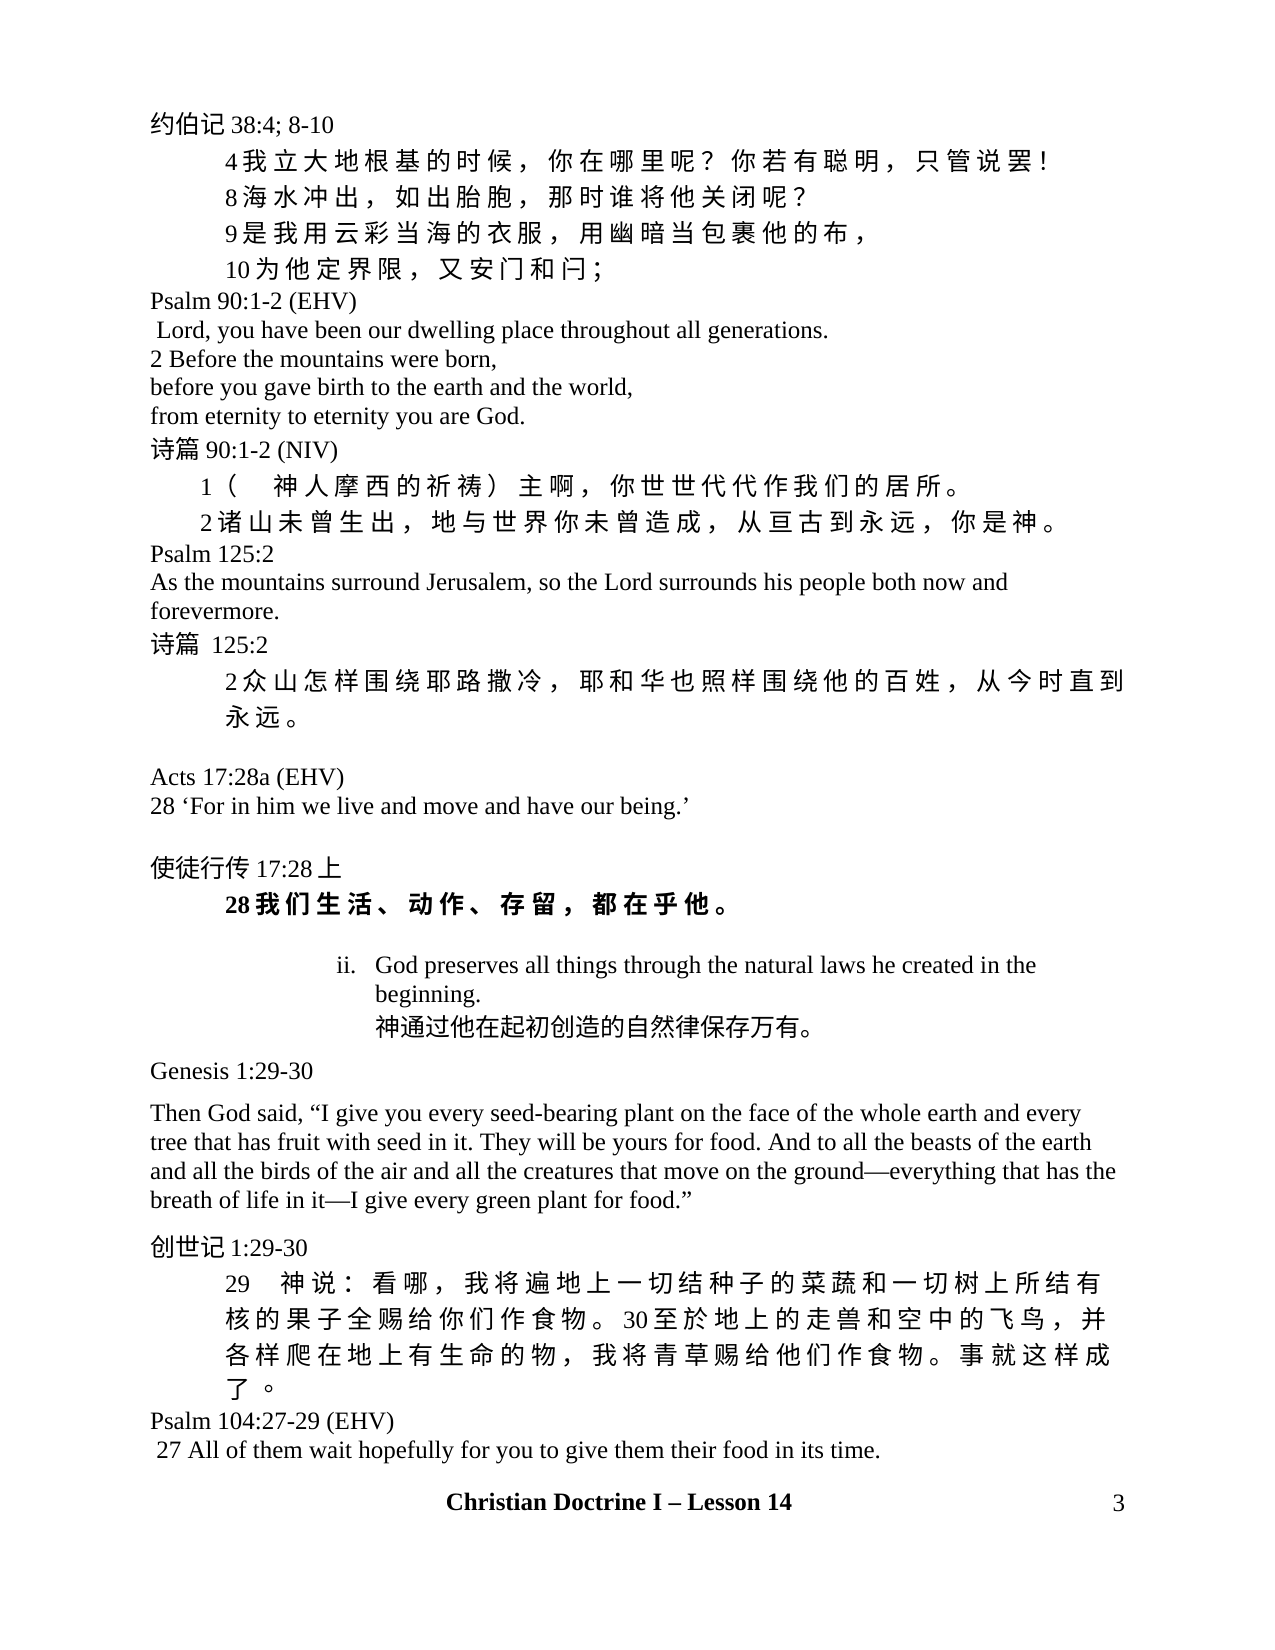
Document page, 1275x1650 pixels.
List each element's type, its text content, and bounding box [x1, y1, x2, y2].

text 27 All of them wait hopefully for you to give them their food in its time. [150, 1435, 1125, 1464]
list God preserves all things through the natural laws he created in the beginning. [356, 950, 1125, 1007]
text 28我 们 生 活 、 动 作 、 存 留 ， 都 在 乎 他 。 [225, 885, 1125, 921]
text 10为 他 定 界 限 ， 又 安 门 和 闩 ； [225, 250, 1125, 286]
text Psalm 104:27-29 (EHV) [150, 1406, 1125, 1435]
text 2众 山 怎 样 围 绕 耶 路 撒 冷 ， 耶 和 华 也 照 样 围 绕 他 的 百 姓 ， 从 今 时 直 到 永 远 。 [225, 661, 1125, 734]
text 神通过他在起初创造的自然律保存万有。 [375, 1007, 1125, 1044]
text Psalm 90:1-2 (EHV) [150, 286, 1125, 315]
text Lord, you have been our dwelling place throughout all generations. [150, 315, 1125, 344]
text Psalm 125:2 [150, 539, 1125, 567]
text Acts 17:28a (EHV) [150, 762, 1125, 791]
text 创世记1:29-30 [150, 1227, 1125, 1263]
text 9是 我 用 云 彩 当 海 的 衣 服 ， 用 幽 暗 当 包 裹 他 的 布 ， [225, 214, 1125, 250]
text 2 Before the mountains were born, [150, 344, 1125, 372]
text 约伯记 38:4; 8-10 [150, 105, 1125, 141]
text before you gave birth to the earth and the world, [150, 372, 1125, 401]
text from eternity to eternity you are God. [150, 401, 1125, 430]
text 28 ‘For in him we live and move and have our being.’ [150, 791, 1125, 820]
text 2诸 山 未 曾 生 出 ， 地 与 世 界 你 未 曾 造 成 ， 从 亘 古 到 永 远 ， 你 是 神 。 [200, 502, 1125, 539]
text 8海 水 冲 出 ， 如 出 胎 胞 ， 那 时 谁 将 他 关 闭 呢 ？ [225, 177, 1125, 214]
text As the mountains surround Jerusalem, so the Lord surrounds his people both now and forevermore. [150, 567, 1125, 625]
text Then God said, “I give you every seed-bearing plant on the face of the whole earth and every tree that has fruit with seed in it. They will be yours for food. And to all the beasts of the earth and all the birds of the air and all the creatures that move on the ground—everything that has the breath of life in it—I give every green plant for food.” [150, 1098, 1125, 1214]
text 使徒行传 17:28上 [150, 849, 1125, 885]
text 诗篇 125:2 [150, 625, 1125, 661]
text 诗篇 90:1-2 (NIV) [150, 430, 1125, 466]
text 1（ 神 人 摩 西 的 祈 祷 ） 主 啊 ， 你 世 世 代 代 作 我 们 的 居 所 。 [200, 466, 1125, 502]
text 4我 立 大 地 根 基 的 时 候 ， 你 在 哪 里 呢 ？ 你 若 有 聪 明 ， 只 管 说 罢 ！ [225, 141, 1125, 177]
text Genesis 1:29-30 [150, 1056, 1125, 1085]
text 29 神 说 ： 看 哪 ， 我 将 遍 地 上 一 切 结 种 子 的 菜 蔬 和 一 切 树 上 所 结 有 核 的 果 子 全 赐 给 你 们 作 食 物 。 30至 於 地 上 的 走 兽 和 空 中 的 飞 鸟 ， 并 各 样 爬 在 地 上 有 生 命 的 物 ， 我 将 青 草 赐 给 他 们 作 食 物 。 事 就 这 样 成 了 。 [225, 1263, 1125, 1406]
